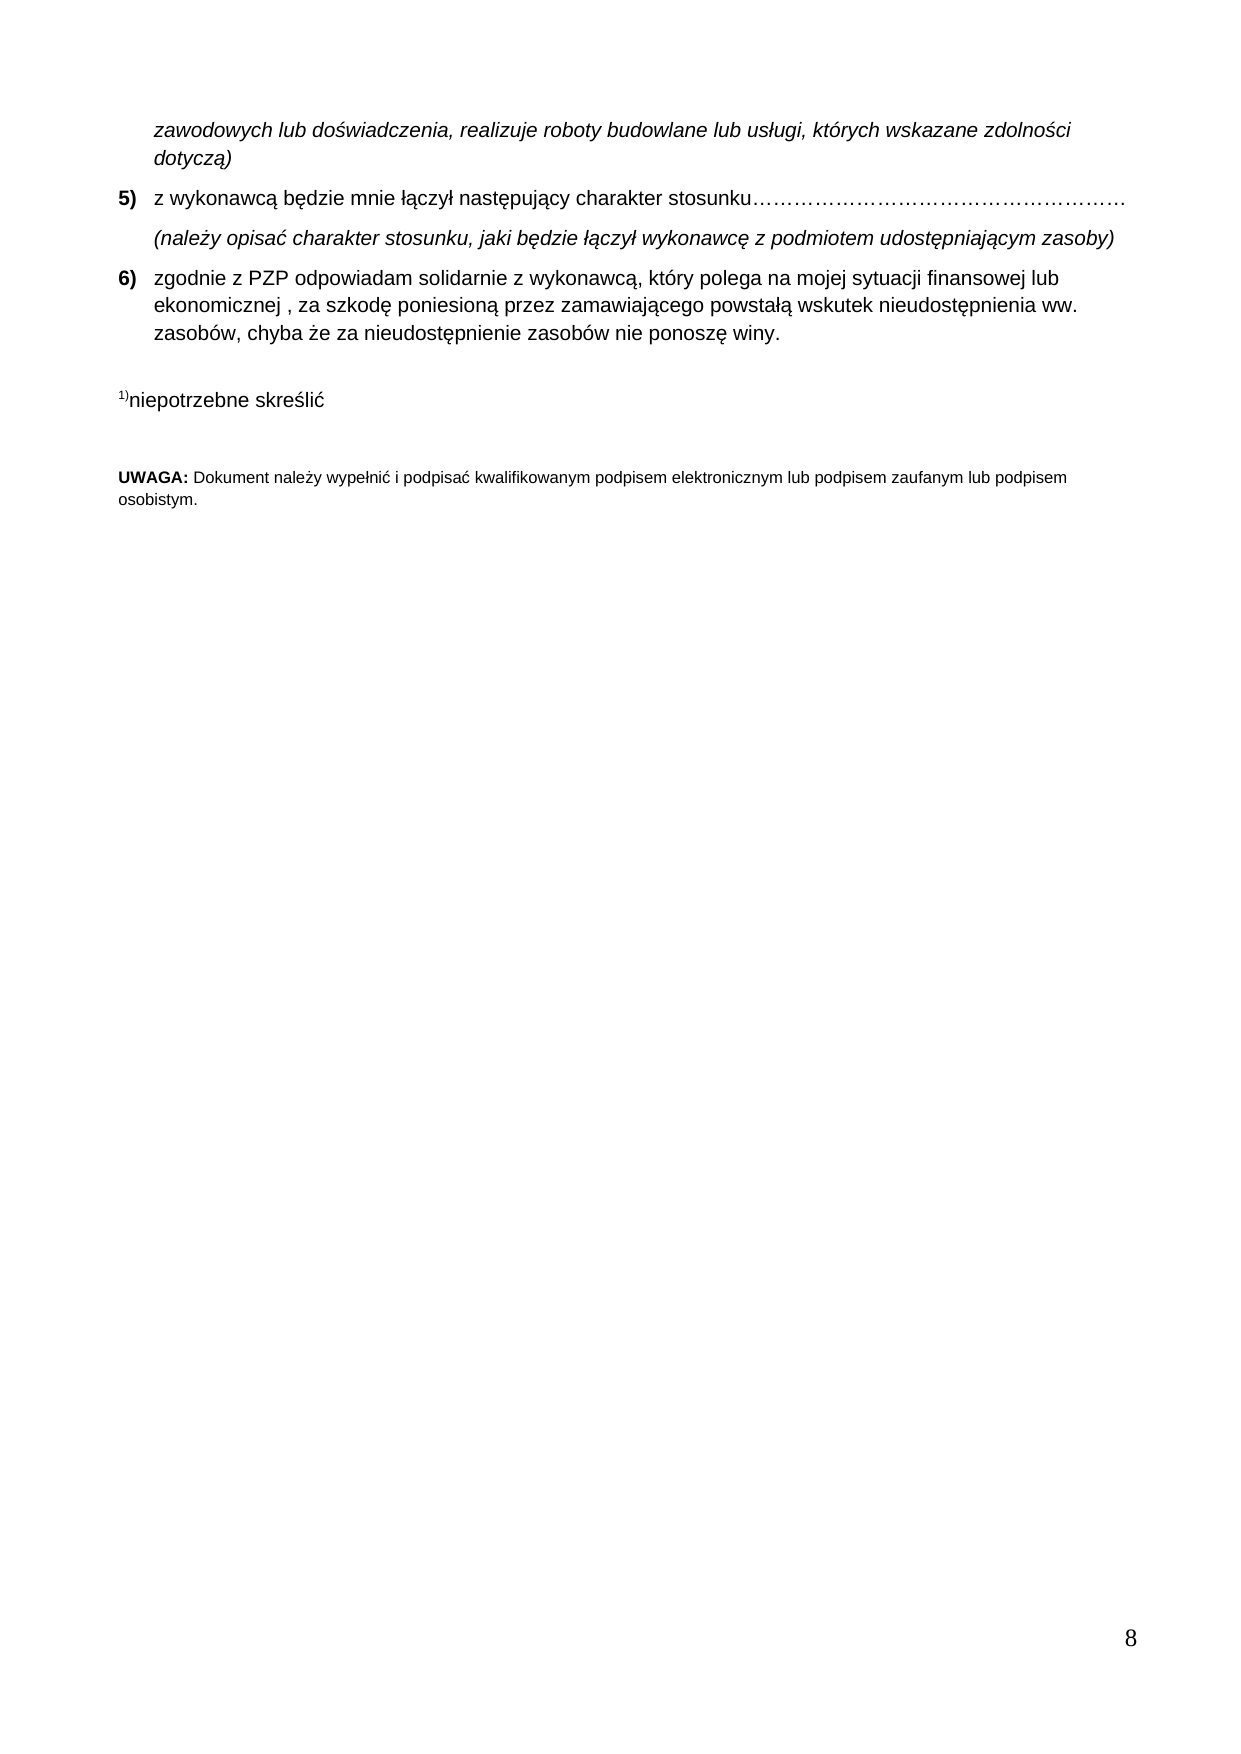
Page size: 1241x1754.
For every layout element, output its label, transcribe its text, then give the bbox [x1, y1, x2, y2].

list z wykonawcą będzie mnie łączył następujący charakter stosunku……………………………………………… [118, 186, 1137, 209]
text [153, 118, 1137, 169]
text (należy opisać charakter stosunku, jaki będzie łączył wykonawcę z podmiotem udostępniającym zasoby) [153, 226, 1137, 249]
text UWAGA: Dokument należy wypełnić i podpisać kwalifikowanym podpisem elektronicznym lub podpisem zaufanym lub podpisem osobistym. [118, 468, 1137, 509]
text 1)niepotrzebne skreślić [118, 388, 1137, 412]
list zgodnie z PZP odpowiadam solidarnie z wykonawcą, który polega na mojej sytuacji finansowej lub ekonomicznej , za szkodę poniesioną przez zamawiającego powstałą wskutek nieudostępnienia ww. zasobów, chyba że za nieudostępnienie zasobów nie ponoszę winy. [118, 266, 1137, 372]
